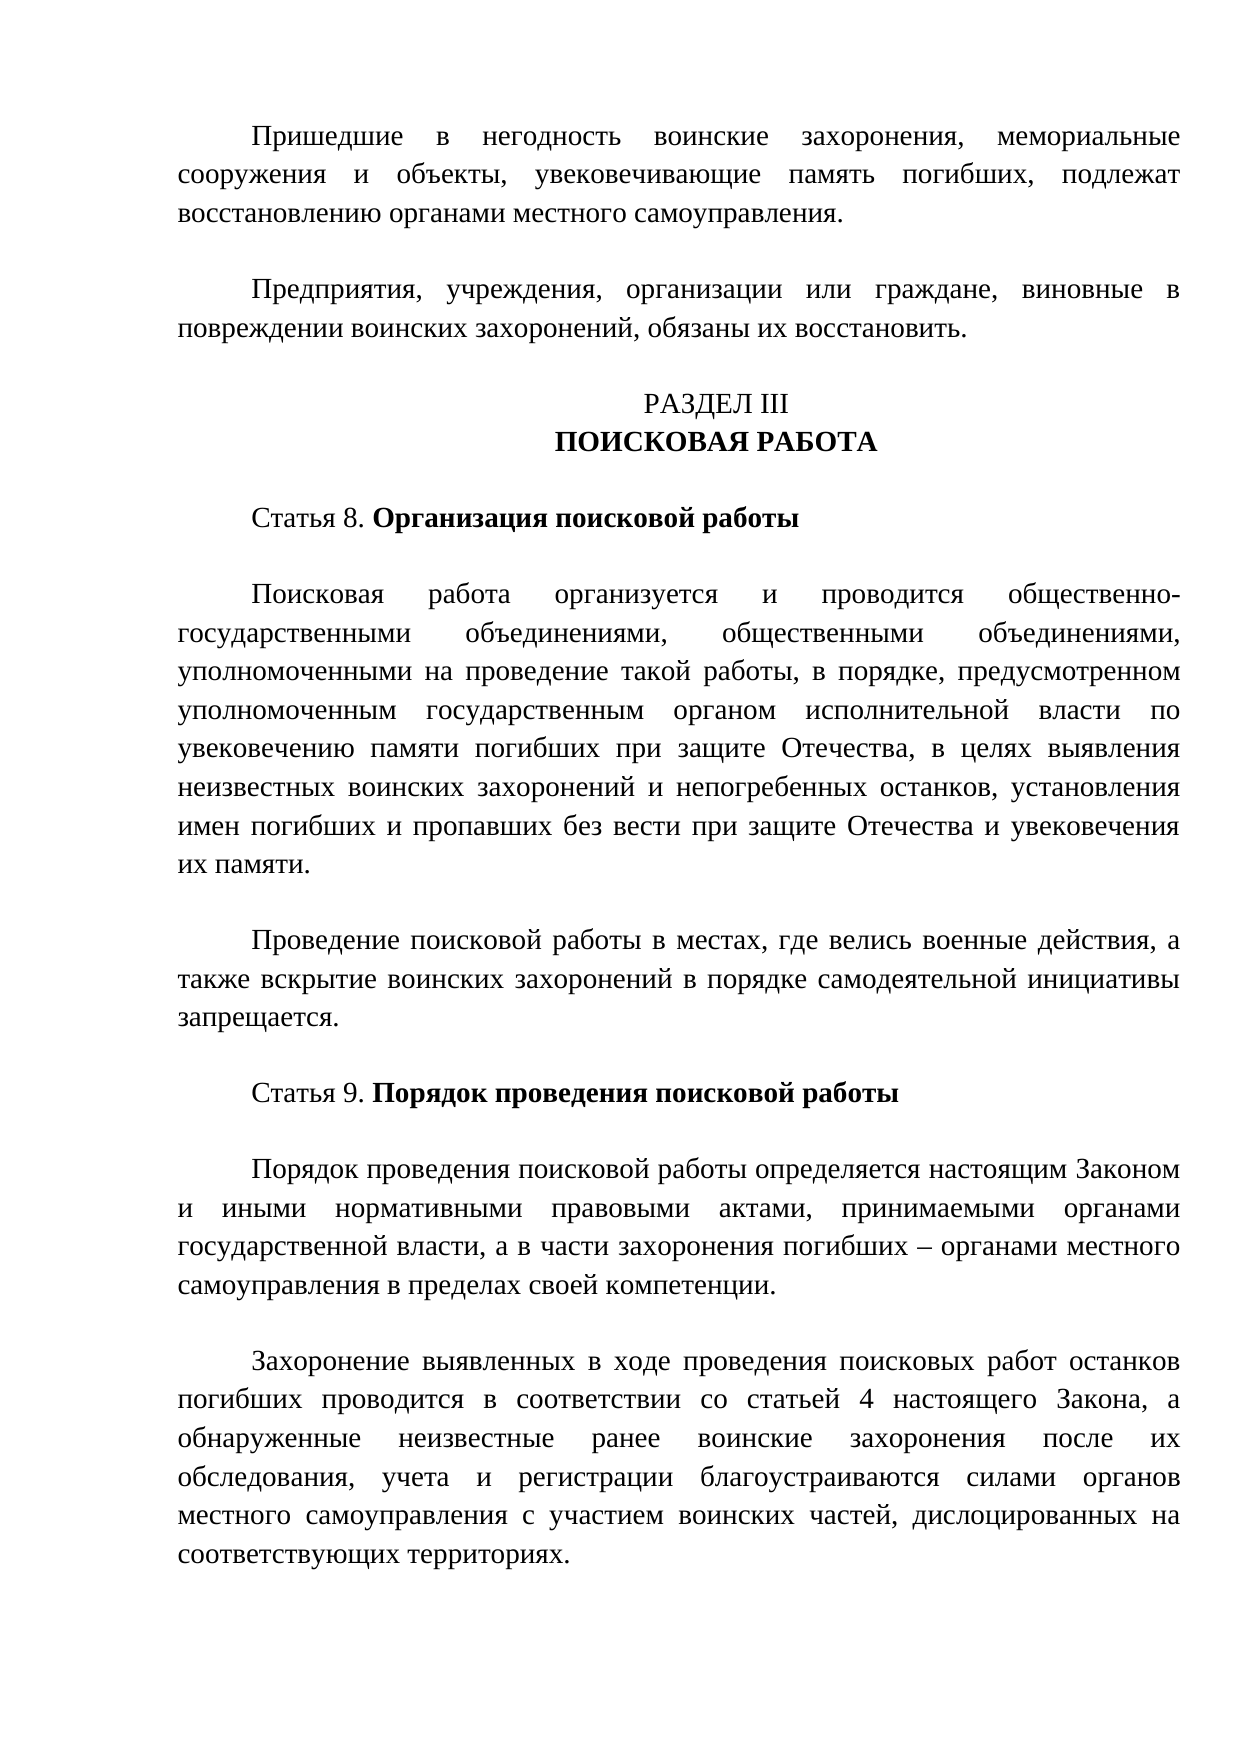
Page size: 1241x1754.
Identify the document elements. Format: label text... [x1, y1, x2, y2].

text Пришедшие в негодность воинские захоронения, мемориальные сооружения и объекты, увековечивающие память погибших, подлежат восстановлению органами местного самоуправления. [177, 118, 1181, 229]
text Статья 8. Организация поисковой работы [177, 500, 1181, 534]
text Предприятия, учреждения, организации или граждане, виновные в повреждении воинских захоронений, обязаны их восстановить. [177, 271, 1181, 343]
text Статья 9. Порядок проведения поисковой работы [177, 1075, 1181, 1109]
text Проведение поисковой работы в местах, где велись военные действия, а также вскрытие воинских захоронений в порядке самодеятельной инициативы запрещается. [177, 922, 1181, 1033]
text Раздел III [177, 386, 1181, 419]
text Поисковая работа организуется и проводится общественно-государственными объединениями, общественными объединениями, уполномоченными на проведение такой работы, в порядке, предусмотренном уполномоченным государственным органом исполнительной власти по увековечению памяти погибших при защите Отечества, в целях выявления неизвестных воинских захоронений и непогребенных останков, установления имен погибших и пропавших без вести при защите Отечества и увековечения их памяти. [177, 576, 1181, 880]
text Захоронение выявленных в ходе проведения поисковых работ останков погибших проводится в соответствии со статьей 4 настоящего Закона, а обнаруженные неизвестные ранее воинские захоронения после их обследования, учета и регистрации благоустраиваются силами органов местного самоуправления с участием воинских частей, дислоцированных на соответствующих территориях. [177, 1343, 1181, 1569]
text Порядок проведения поисковой работы определяется настоящим Законом и иными нормативными правовыми актами, принимаемыми органами государственной власти, а в части захоронения погибших – органами местного самоуправления в пределах своей компетенции. [177, 1151, 1181, 1301]
text Поисковая работа [177, 424, 1181, 458]
